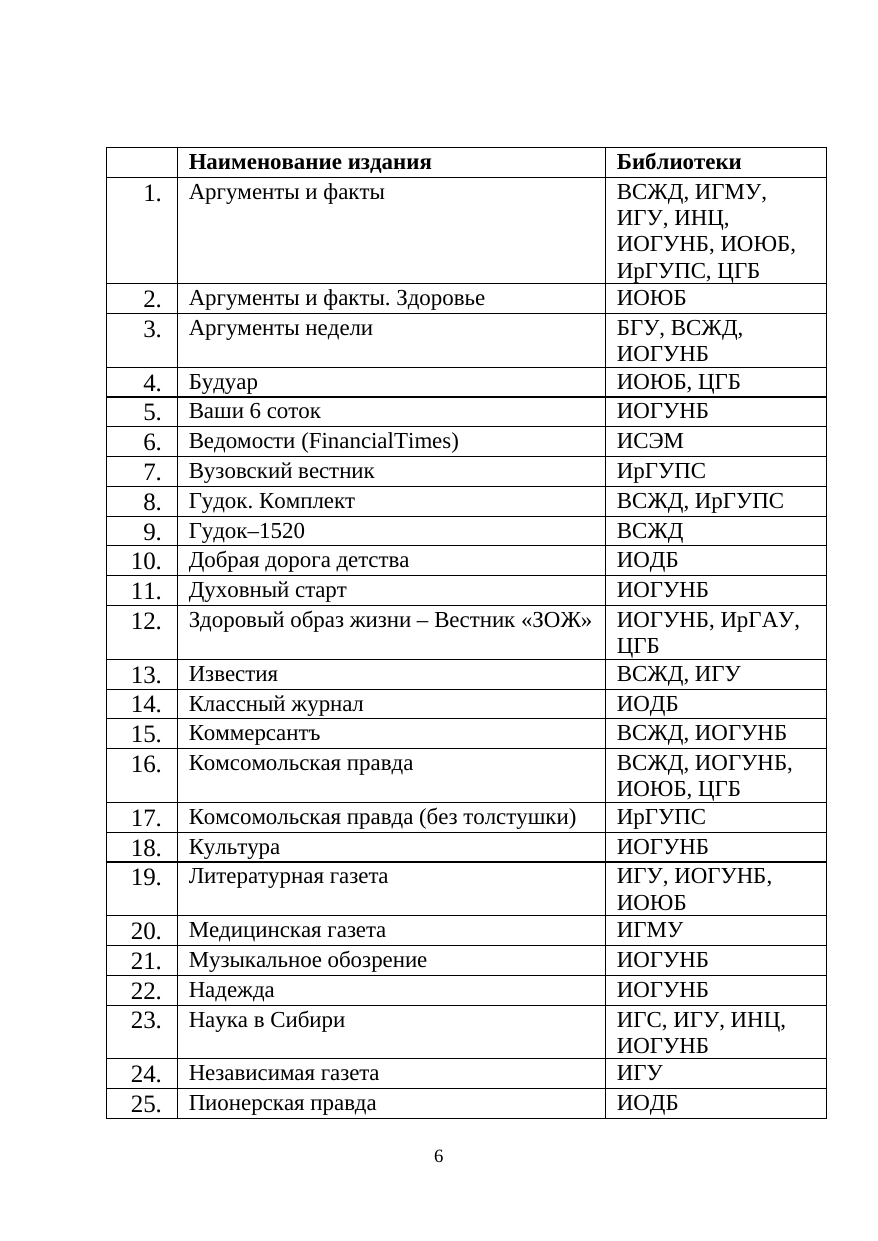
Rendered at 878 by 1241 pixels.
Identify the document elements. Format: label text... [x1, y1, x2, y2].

table_cell Наука в Сибири [178, 1006, 605, 1058]
table_cell ИОГУНБ [606, 976, 826, 1004]
table_cell Надежда [178, 976, 605, 1004]
table_cell Гудок–1520 [178, 517, 605, 545]
table_cell [107, 178, 177, 283]
table_cell Аргументы и факты [178, 178, 605, 283]
table_cell Будуар [178, 368, 605, 396]
table_cell ВСЖД [606, 517, 826, 545]
table_cell [107, 368, 177, 396]
table_cell ИСЭМ [606, 427, 826, 456]
table_cell Известия [178, 660, 605, 688]
table_cell ИОГУНБ [606, 833, 826, 861]
table_cell ИОДБ [606, 546, 826, 575]
table_cell Добрая дорога детства [178, 546, 605, 575]
table_cell [107, 427, 177, 456]
table_cell ИОГУНБ [606, 946, 826, 975]
table_cell [107, 833, 177, 861]
table_cell [107, 606, 177, 659]
table_header Библиотеки [606, 148, 826, 177]
table_cell [107, 1059, 177, 1088]
table_cell [107, 749, 177, 802]
table_cell Гудок. Комплект [178, 487, 605, 516]
table_cell [107, 398, 177, 426]
table_cell Литературная газета [178, 863, 605, 915]
table_cell ИГМУ [606, 916, 826, 945]
table_cell ИрГУПС [606, 457, 826, 486]
table_cell Аргументы и факты. Здоровье [178, 284, 605, 313]
table_cell ИОГУНБ, ИрГАУ, ЦГБ [606, 606, 826, 659]
table_cell Духовный старт [178, 576, 605, 605]
table_cell ИОЮБ, ЦГБ [606, 368, 826, 396]
table_cell [107, 690, 177, 718]
table_cell [107, 314, 177, 367]
table_cell [107, 1089, 177, 1118]
table_cell [107, 863, 177, 915]
table_cell ВСЖД, ИОГУНБ, ИОЮБ, ЦГБ [606, 749, 826, 802]
table_cell [107, 546, 177, 575]
table_cell [107, 284, 177, 313]
table_cell ИОДБ [606, 690, 826, 718]
table_cell [107, 916, 177, 945]
table_cell [107, 719, 177, 748]
table_cell Комсомольская правда [178, 749, 605, 802]
table_cell Музыкальное обозрение [178, 946, 605, 975]
table_cell Пионерская правда [178, 1089, 605, 1118]
table_cell БГУ, ВСЖД, ИОГУНБ [606, 314, 826, 367]
table_cell Вузовский вестник [178, 457, 605, 486]
table_cell ВСЖД, ИрГУПС [606, 487, 826, 516]
table_cell [107, 517, 177, 545]
table_cell Комсомольская правда (без толстушки) [178, 803, 605, 832]
table_cell [107, 1006, 177, 1058]
table_cell Классный журнал [178, 690, 605, 718]
table_cell ИОГУНБ [606, 398, 826, 426]
table_header [107, 148, 177, 177]
table_cell ИГУ, ИОГУНБ, ИОЮБ [606, 863, 826, 915]
table_cell ИОЮБ [606, 284, 826, 313]
table_cell ВСЖД, ИГУ [606, 660, 826, 688]
table_cell [107, 976, 177, 1004]
table_cell ИОДБ [606, 1089, 826, 1118]
table_header Наименование издания [178, 148, 605, 177]
table_cell ИГС, ИГУ, ИНЦ, ИОГУНБ [606, 1006, 826, 1058]
table_cell [107, 660, 177, 688]
table_cell [107, 946, 177, 975]
table_cell ВСЖД, ИГМУ, ИГУ, ИНЦ, ИОГУНБ, ИОЮБ, ИрГУПС, ЦГБ [606, 178, 826, 283]
table_cell Медицинская газета [178, 916, 605, 945]
table_cell [107, 487, 177, 516]
table_cell [107, 457, 177, 486]
table_cell Независимая газета [178, 1059, 605, 1088]
table_cell Аргументы недели [178, 314, 605, 367]
table_cell Ваши 6 соток [178, 398, 605, 426]
table_cell ИГУ [606, 1059, 826, 1088]
table_cell Коммерсантъ [178, 719, 605, 748]
table_cell Культура [178, 833, 605, 861]
table_cell ВСЖД, ИОГУНБ [606, 719, 826, 748]
table_cell [107, 803, 177, 832]
table_cell Здоровый образ жизни – Вестник «ЗОЖ» [178, 606, 605, 659]
table_cell [107, 576, 177, 605]
table_cell Ведомости (FinancialTimes) [178, 427, 605, 456]
table_cell ИОГУНБ [606, 576, 826, 605]
table_cell ИрГУПС [606, 803, 826, 832]
